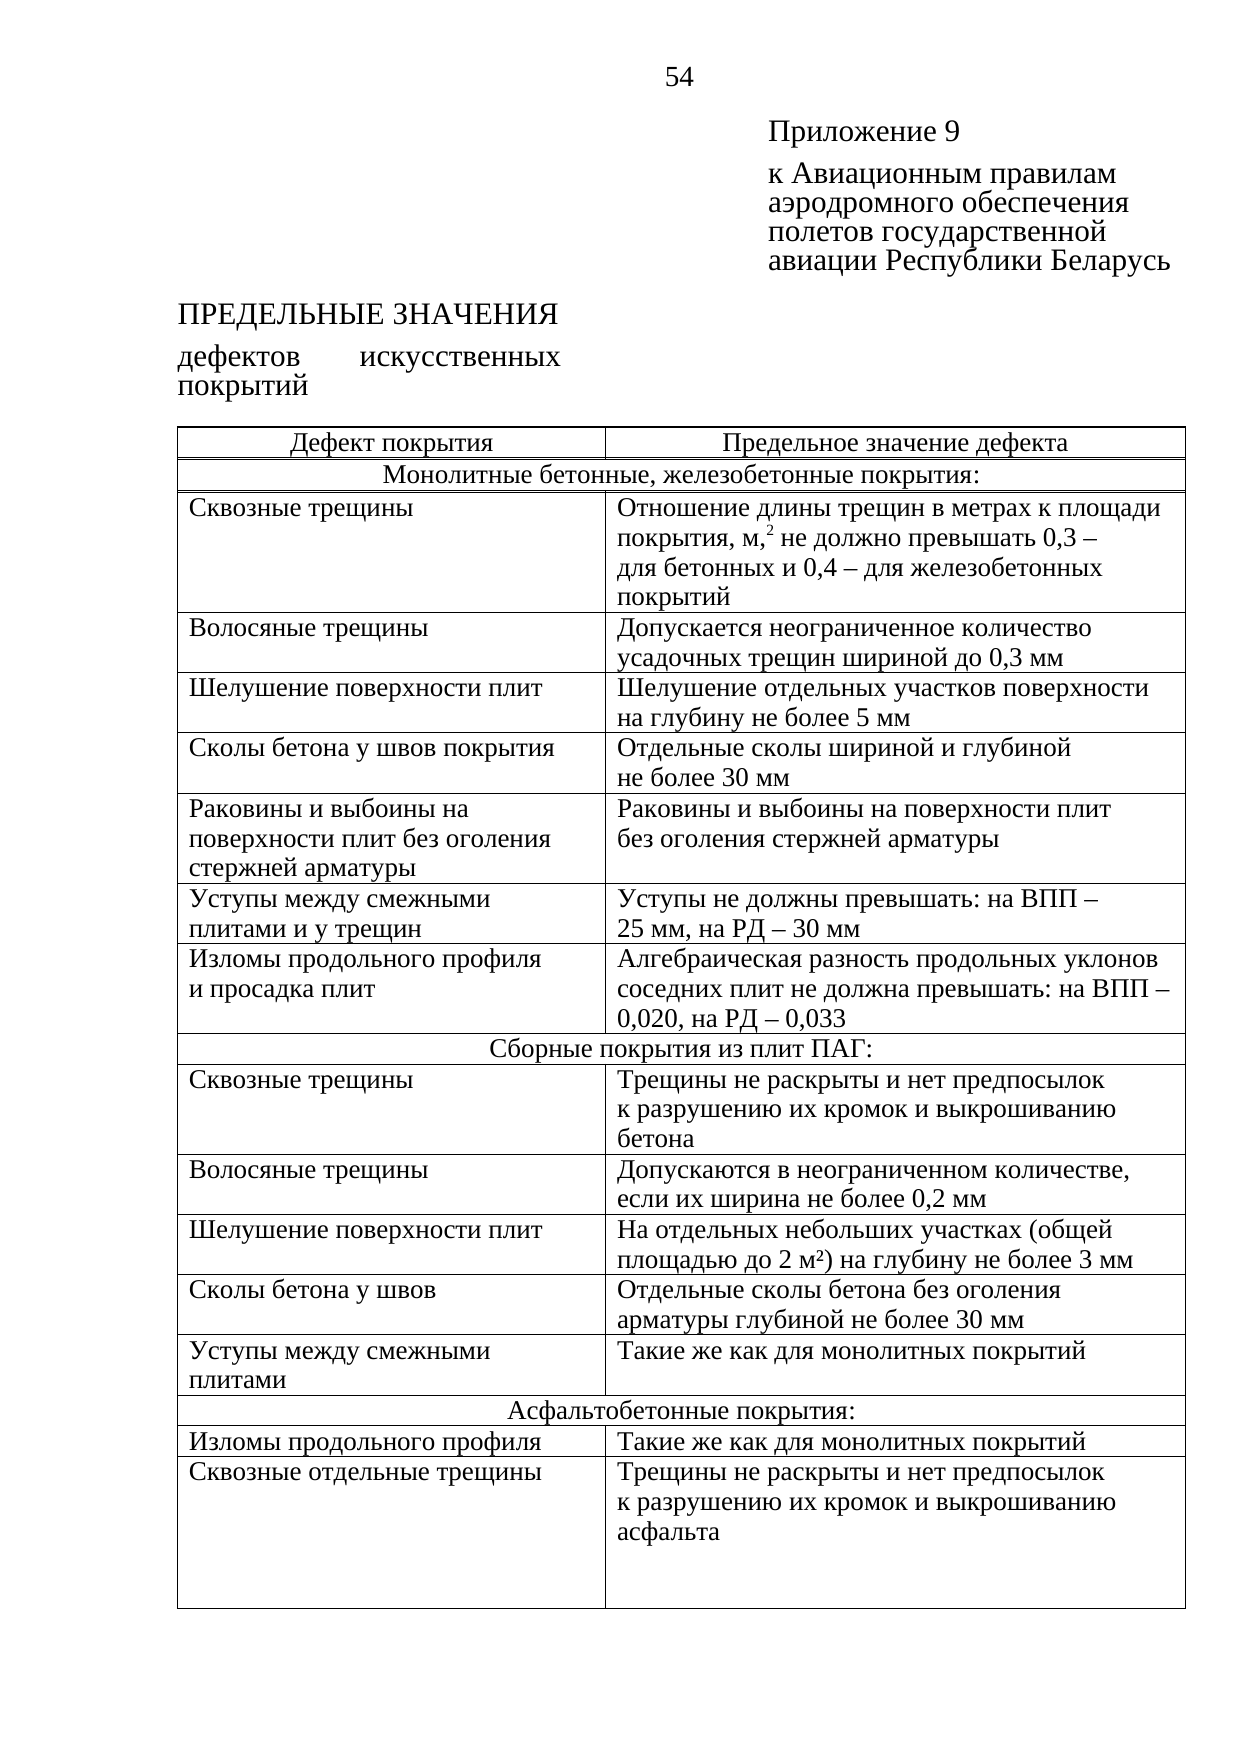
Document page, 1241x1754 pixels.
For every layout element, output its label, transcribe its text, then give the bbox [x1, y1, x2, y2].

table_cell Шелушение отдельных участков поверхности на глубину не более 5 мм [606, 673, 1185, 732]
table_cell На отдельных небольших участках (общей площадью до 2 м²) на глубину не более 3 мм [606, 1215, 1185, 1274]
table_cell Сборные покрытия из плит ПАГ: [178, 1034, 1185, 1063]
table_cell Трещины не раскрыты и нет предпосылок к разрушению их кромок и выкрошиванию бетона [606, 1065, 1185, 1153]
table_cell Шелушение поверхности плит [178, 673, 605, 732]
table_cell Шелушение поверхности плит [178, 1215, 605, 1274]
table_cell Отношение длины трещин в метрах к площади покрытия, м,2 не должно превышать 0,3 – для бетонных и 0,4 – для железобетонных покрытий [606, 493, 1185, 612]
table_cell Монолитные бетонные, железобетонные покрытия: [178, 460, 1185, 490]
table_cell Допускается неограниченное количество усадочных трещин шириной до 0,3 мм [606, 613, 1185, 672]
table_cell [178, 1457, 605, 1608]
table_cell Волосяные трещины [178, 613, 605, 672]
table_cell Алгебраическая разность продольных уклонов соседних плит не должна превышать: на ВПП – 0,020, на РД – 0,033 [606, 944, 1185, 1033]
table_cell Изломы продольного профиля и просадка плит [178, 944, 605, 1033]
table_cell Уступы не должны превышать: на ВПП – 25 мм, на РД – 30 мм [606, 884, 1185, 943]
table_cell Отдельные сколы бетона без оголения арматуры глубиной не более 30 мм [606, 1275, 1185, 1334]
table_cell Волосяные трещины [178, 1155, 605, 1214]
table_cell Раковины и выбоины на поверхности плит без оголения стержней арматуры [178, 794, 605, 882]
table_cell Сквозные трещины [178, 493, 605, 612]
table_header Дефект покрытия [178, 428, 605, 457]
table_cell Сквозные трещины [178, 1065, 605, 1153]
table_cell Уступы между смежными плитами [178, 1335, 605, 1395]
table_cell Сколы бетона у швов покрытия [178, 733, 605, 792]
table_cell Асфальтобетонные покрытия: [178, 1396, 1185, 1425]
table_cell Сколы бетона у швов [178, 1275, 605, 1334]
table_cell Отдельные сколы шириной и глубиной не более 30 мм [606, 733, 1185, 792]
table_cell Раковины и выбоины на поверхности плит без оголения стержней арматуры [606, 794, 1185, 882]
table_cell Такие же как для монолитных покрытий [606, 1426, 1185, 1456]
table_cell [606, 1457, 1185, 1608]
subtitle ПРЕДЕЛЬНЫЕ ЗНАЧЕНИЯ [177, 301, 620, 331]
table_cell Такие же как для монолитных покрытий [606, 1335, 1185, 1395]
table_cell Изломы продольного профиля [178, 1426, 605, 1456]
text Приложение 9 [768, 118, 1166, 147]
text к Авиационным правилам аэродромного обеспечения полетов государственной авиации Республики Беларусь [768, 160, 1181, 276]
table_cell Допускаются в неограниченном количестве, если их ширина не более 0,2 мм [606, 1155, 1185, 1214]
table_header Предельное значение дефекта [606, 428, 1185, 457]
subtitle дефектов искусственных покрытий [177, 343, 561, 401]
table_cell Уступы между смежными плитами и у трещин [178, 884, 605, 943]
